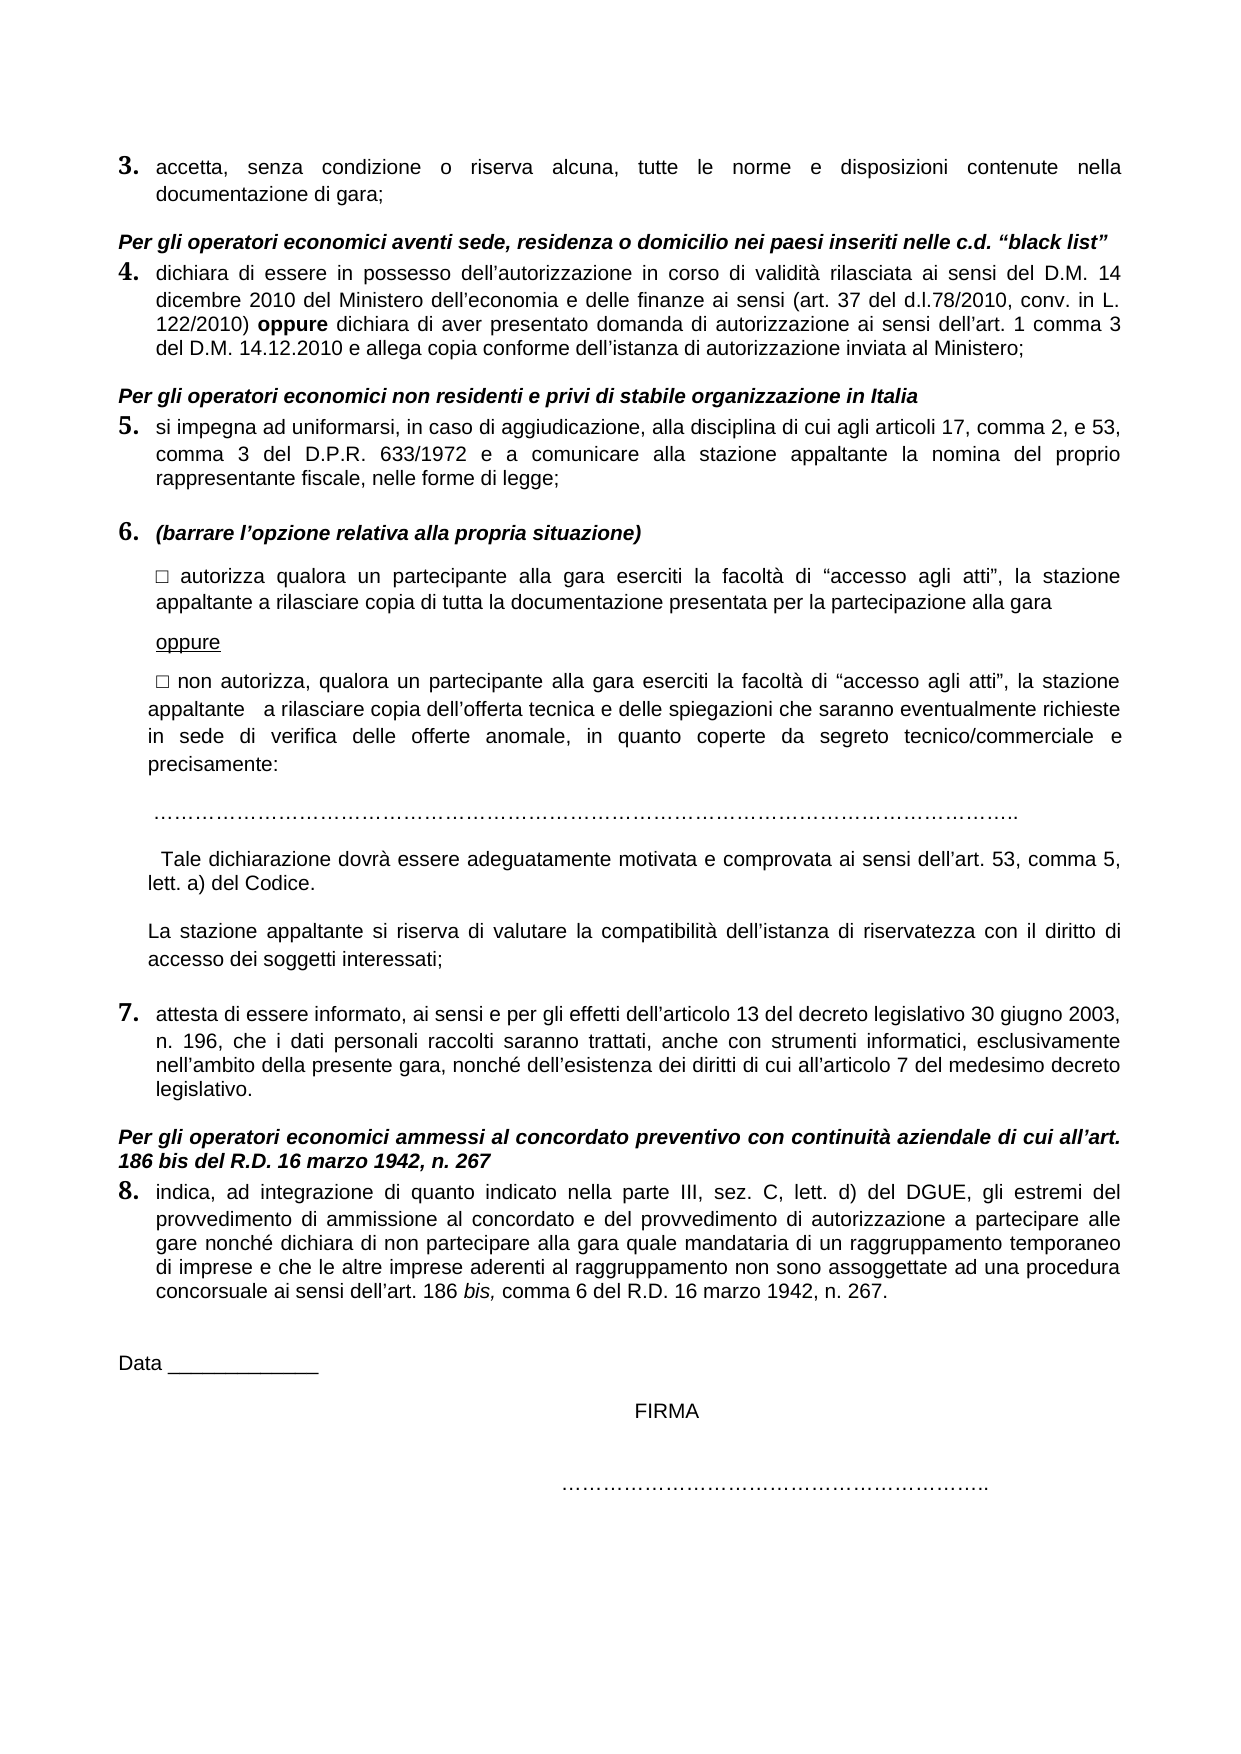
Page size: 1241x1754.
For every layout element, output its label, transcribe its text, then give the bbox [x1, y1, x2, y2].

text Per gli operatori economici aventi sede, residenza o domicilio nei paesi inseriti nelle c.d. “black list” [118, 229, 1122, 253]
list indica, ad integrazione di quanto indicato nella parte III, sez. C, lett. d) del DGUE, gli estremi del provvedimento di ammissione al concordato e del provvedimento di autorizzazione a partecipare alle gare nonché dichiara di non partecipare alla gara quale mandataria di un raggruppamento temporaneo di imprese e che le altre imprese aderenti al raggruppamento non sono assoggettate ad una procedura concorsuale ai sensi dell’art. 186 bis, comma 6 del R.D. 16 marzo 1942, n. 267. [118, 1173, 1122, 1303]
text □ non autorizza, qualora un partecipante alla gara eserciti la facoltà di “accesso agli atti”, la stazione appaltante a rilasciare copia dell’offerta tecnica e delle spiegazioni che saranno eventualmente richieste in sede di verifica delle offerte anomale, in quanto coperte da segreto tecnico/commerciale e precisamente: [148, 669, 1122, 775]
list accetta, senza condizione o riserva alcuna, tutte le norme e disposizioni contenute nella documentazione di gara; [118, 148, 1122, 206]
text FIRMA [561, 1398, 1225, 1422]
text Per gli operatori economici non residenti e privi di stabile organizzazione in Italia [118, 383, 1122, 407]
text □ autorizza qualora un partecipante alla gara eserciti la facoltà di “accesso agli atti”, la stazione appaltante a rilasciare copia di tutta la documentazione presentata per la partecipazione alla gara [156, 564, 1122, 614]
text Data _____________ [118, 1351, 1225, 1374]
text …………………………………………………….. [561, 1470, 1225, 1494]
list si impegna ad uniformarsi, in caso di aggiudicazione, alla disciplina di cui agli articoli 17, comma 2, e 53, comma 3 del D.P.R. 633/1972 e a comunicare alla stazione appaltante la nomina del proprio rappresentante fiscale, nelle forme di legge; [118, 407, 1122, 489]
list dichiara di essere in possesso dell’autorizzazione in corso di validità rilasciata ai sensi del D.M. 14 dicembre 2010 del Ministero dell’economia e delle finanze ai sensi (art. 37 del d.l.78/2010, conv. in L. 122/2010) oppure dichiara di aver presentato domanda di autorizzazione ai sensi dell’art. 1 comma 3 del D.M. 14.12.2010 e allega copia conforme dell’istanza di autorizzazione inviata al Ministero; [118, 253, 1122, 359]
text Tale dichiarazione dovrà essere adeguatamente motivata e comprovata ai sensi dell’art. 53, comma 5, lett. a) del Codice. [118, 847, 1122, 895]
list attesta di essere informato, ai sensi e per gli effetti dell’articolo 13 del decreto legislativo 30 giugno 2003, n. 196, che i dati personali raccolti saranno trattati, anche con strumenti informatici, esclusivamente nell’ambito della presente gara, nonché dell’esistenza dei diritti di cui all’articolo 7 del medesimo decreto legislativo. [118, 995, 1122, 1101]
text La stazione appaltante si riserva di valutare la compatibilità dell’istanza di riservatezza con il diritto di accesso dei soggetti interessati; [148, 919, 1122, 971]
text oppure [156, 629, 1225, 653]
list (barrare l’opzione relativa alla propria situazione) [118, 513, 1122, 547]
text Per gli operatori economici ammessi al concordato preventivo con continuità aziendale di cui all’art. 186 bis del R.D. 16 marzo 1942, n. 267 [118, 1125, 1122, 1173]
text …………………………………………………………………………………………………………….. [118, 800, 1122, 824]
